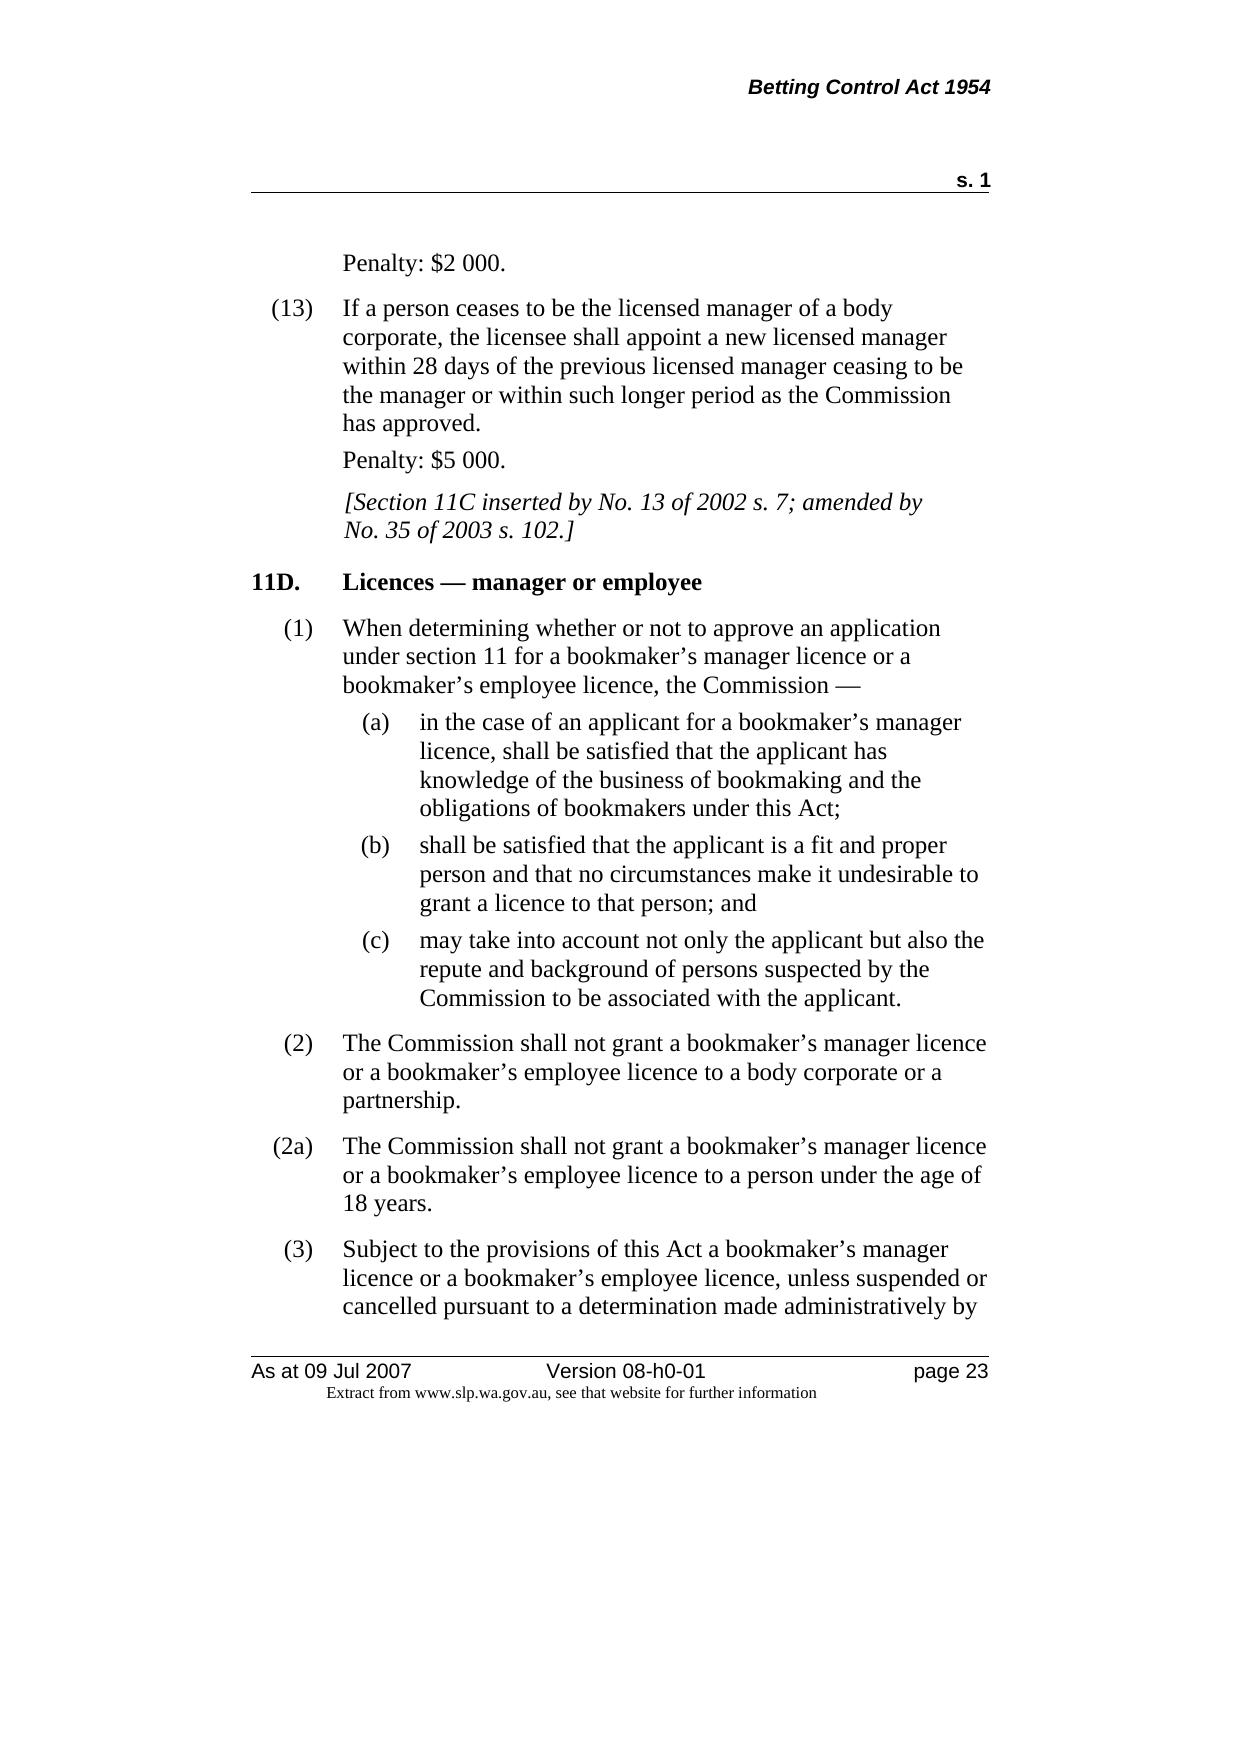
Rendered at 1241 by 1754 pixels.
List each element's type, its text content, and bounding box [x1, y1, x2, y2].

text [Section 11C inserted by No. 13 of 2002 s. 7; amended by No. 35 of 2003 s. 102.] [251, 487, 989, 544]
text (2a) The Commission shall not grant a bookmaker’s manager licence or a bookmaker’s employee licence to a person under the age of 18 years. [251, 1131, 989, 1217]
text (13) If a person ceases to be the licensed manager of a body corporate, the licensee shall appoint a new licensed manager within 28 days of the previous licensed manager ceasing to be the manager or within such longer period as the Commission has approved. [251, 293, 989, 437]
text (a) in the case of an applicant for a bookmaker’s manager licence, shall be satisfied that the applicant has knowledge of the business of bookmaking and the obligations of bookmakers under this Act; [251, 707, 989, 822]
text (b) shall be satisfied that the applicant is a fit and proper person and that no circumstances make it undesirable to grant a licence to that person; and [251, 831, 989, 917]
text (c) may take into account not only the applicant but also the repute and background of persons suspected by the Commission to be associated with the applicant. [251, 925, 989, 1011]
subtitle 11D. Licences — manager or employee [251, 567, 989, 596]
text Penalty: $2 000. [251, 248, 989, 277]
text (2) The Commission shall not grant a bookmaker’s manager licence or a bookmaker’s employee licence to a body corporate or a partnership. [251, 1028, 989, 1114]
text Penalty: $5 000. [251, 446, 989, 474]
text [251, 1234, 989, 1320]
text (1) When determining whether or not to approve an application under section 11 for a bookmaker’s manager licence or a bookmaker’s employee licence, the Commission — [251, 613, 989, 699]
